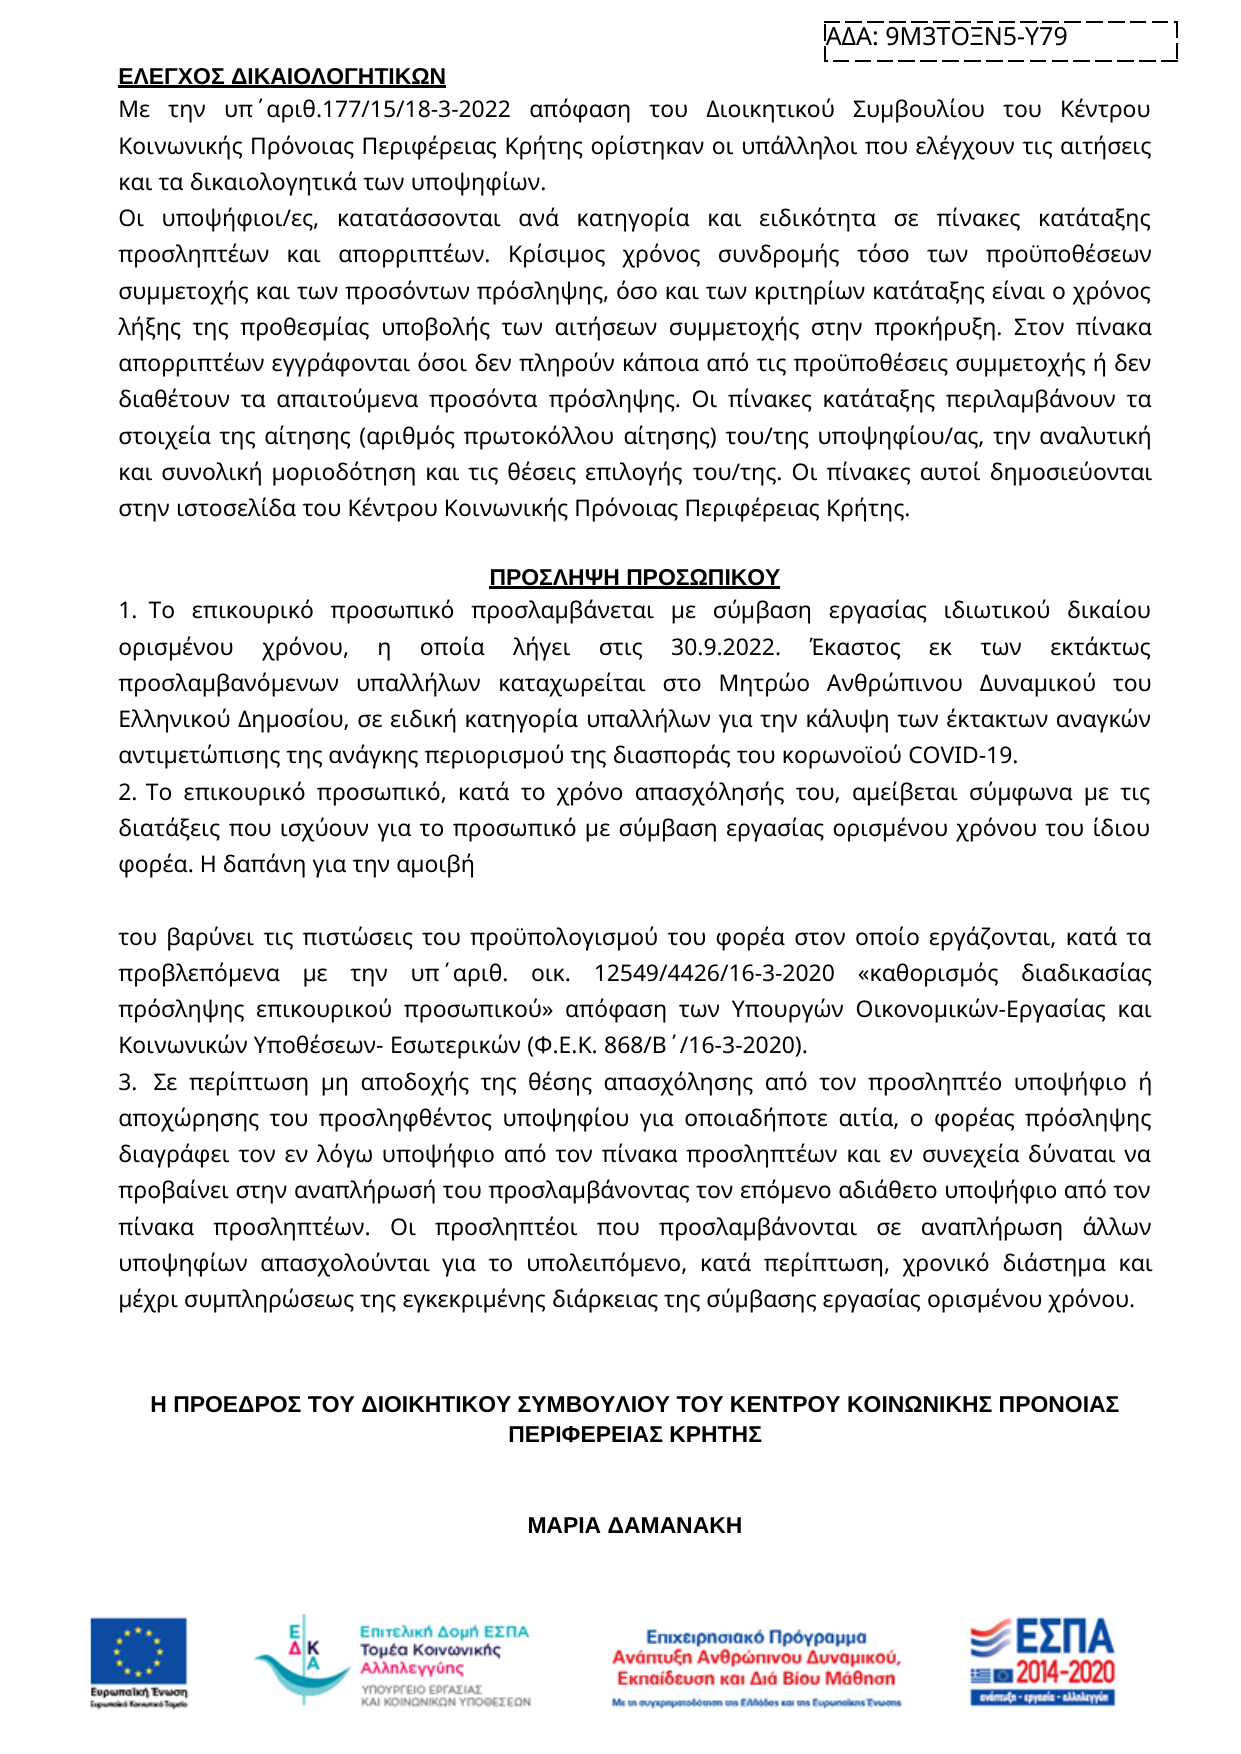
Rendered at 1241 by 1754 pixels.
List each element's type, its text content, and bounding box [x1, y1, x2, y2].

subtitle ΠΡΟΣΛΗΨΗ ΠΡΟΣΩΠΙΚΟΥ [150, 563, 1120, 590]
subtitle ΕΛΕΓΧΟΣ ΔΙΚΑΙΟΛΟΓΗΤΙΚΩΝ [118, 63, 1167, 89]
text ΜΑΡΙΑ ΔΑΜΑΝΑΚΗ [150, 1512, 1119, 1538]
picture [90, 1614, 1134, 1723]
text Με την υπ΄αριθ.177/15/18-3-2022 απόφαση του Διοικητικού Συμβουλίου του Κέντρου Κοινωνικής Πρόνοιας Περιφέρειας Κρήτης ορίστηκαν οι υπάλληλοι που ελέγχουν τις αιτήσεις και τα δικαιολογητικά των υποψηφίων. [118, 93, 1152, 197]
subtitle H ΠΡΟΕΔΡΟΣ ΤΟΥ ΔΙΟΙΚΗΤΙΚΟΥ ΣΥΜΒΟΥΛΙΟΥ TOY ΚΕΝΤΡΟΥ ΚΟΙΝΩΝΙΚΗΣ ΠΡΟΝΟΙΑΣ ΠΕΡΙΦΕΡΕΙΑΣ ΚΡΗΤΗΣ [150, 1391, 1120, 1447]
text του βαρύνει τις πιστώσεις του προϋπολογισμού του φορέα στον οποίο εργάζονται, κατά τα προβλεπόμενα με την υπ΄αριθ. οικ. 12549/4426/16-3-2020 «καθορισμός διαδικασίας πρόσληψης επικουρικού προσωπικού» απόφαση των Υπουργών Οικονομικών-Εργασίας και Κοινωνικών Υποθέσεων- Εσωτερικών (Φ.Ε.Κ. 868/Β΄/16-3-2020). [118, 920, 1152, 1060]
list Σε περίπτωση μη αποδοχής της θέσης απασχόλησης από τον προσληπτέο υποψήφιο ή αποχώρησης του προσληφθέντος υποψηφίου για οποιαδήποτε αιτία, ο φορέας πρόσληψης διαγράφει τον εν λόγω υποψήφιο από τον πίνακα προσληπτέων και εν συνεχεία δύναται να προβαίνει στην αναπλήρωσή του προσλαμβάνοντας τον επόμενο αδιάθετο υποψήφιο από τον πίνακα προσληπτέων. Οι προσληπτέοι που προσλαμβάνονται σε αναπλήρωση άλλων υποψηφίων απασχολούνται για το υπολειπόμενο, κατά περίπτωση, χρονικό διάστημα και μέχρι συμπληρώσεως της εγκεκριμένης διάρκειας της σύμβασης εργασίας ορισμένου χρόνου. [118, 1065, 1152, 1314]
list Το επικουρικό προσωπικό, κατά το χρόνο απασχόλησής του, αμείβεται σύμφωνα με τις διατάξεις που ισχύουν για το προσωπικό με σύμβαση εργασίας ορισμένου χρόνου του ίδιου φορέα. Η δαπάνη για την αμοιβή [118, 776, 1152, 879]
list Το επικουρικό προσωπικό προσλαμβάνεται με σύμβαση εργασίας ιδιωτικού δικαίου ορισμένου χρόνου, η οποία λήγει στις 30.9.2022. Έκαστος εκ των εκτάκτως προσλαμβανόμενων υπαλλήλων καταχωρείται στο Μητρώο Ανθρώπινου Δυναμικού του Ελληνικού Δημοσίου, σε ειδική κατηγορία υπαλλήλων για την κάλυψη των έκτακτων αναγκών αντιμετώπισης της ανάγκης περιορισμού της διασποράς του κορωνοϊού COVID-19. [118, 594, 1152, 771]
text Οι υποψήφιοι/ες, κατατάσσονται ανά κατηγορία και ειδικότητα σε πίνακες κατάταξης προσληπτέων και απορριπτέων. Κρίσιμος χρόνος συνδρομής τόσο των προϋποθέσεων συμμετοχής και των προσόντων πρόσληψης, όσο και των κριτηρίων κατάταξης είναι ο χρόνος λήξης της προθεσμίας υποβολής των αιτήσεων συμμετοχής στην προκήρυξη. Στον πίνακα απορριπτέων εγγράφονται όσοι δεν πληρούν κάποια από τις προϋποθέσεις συμμετοχής ή δεν διαθέτουν τα απαιτούμενα προσόντα πρόσληψης. Οι πίνακες κατάταξης περιλαμβάνουν τα στοιχεία της αίτησης (αριθμός πρωτοκόλλου αίτησης) του/της υποψηφίου/ας, την αναλυτική και συνολική μοριοδότηση και τις θέσεις επιλογής του/της. Οι πίνακες αυτοί δημοσιεύονται στην ιστοσελίδα του Κέντρου Κοινωνικής Πρόνοιας Περιφέρειας Κρήτης. [118, 202, 1152, 523]
